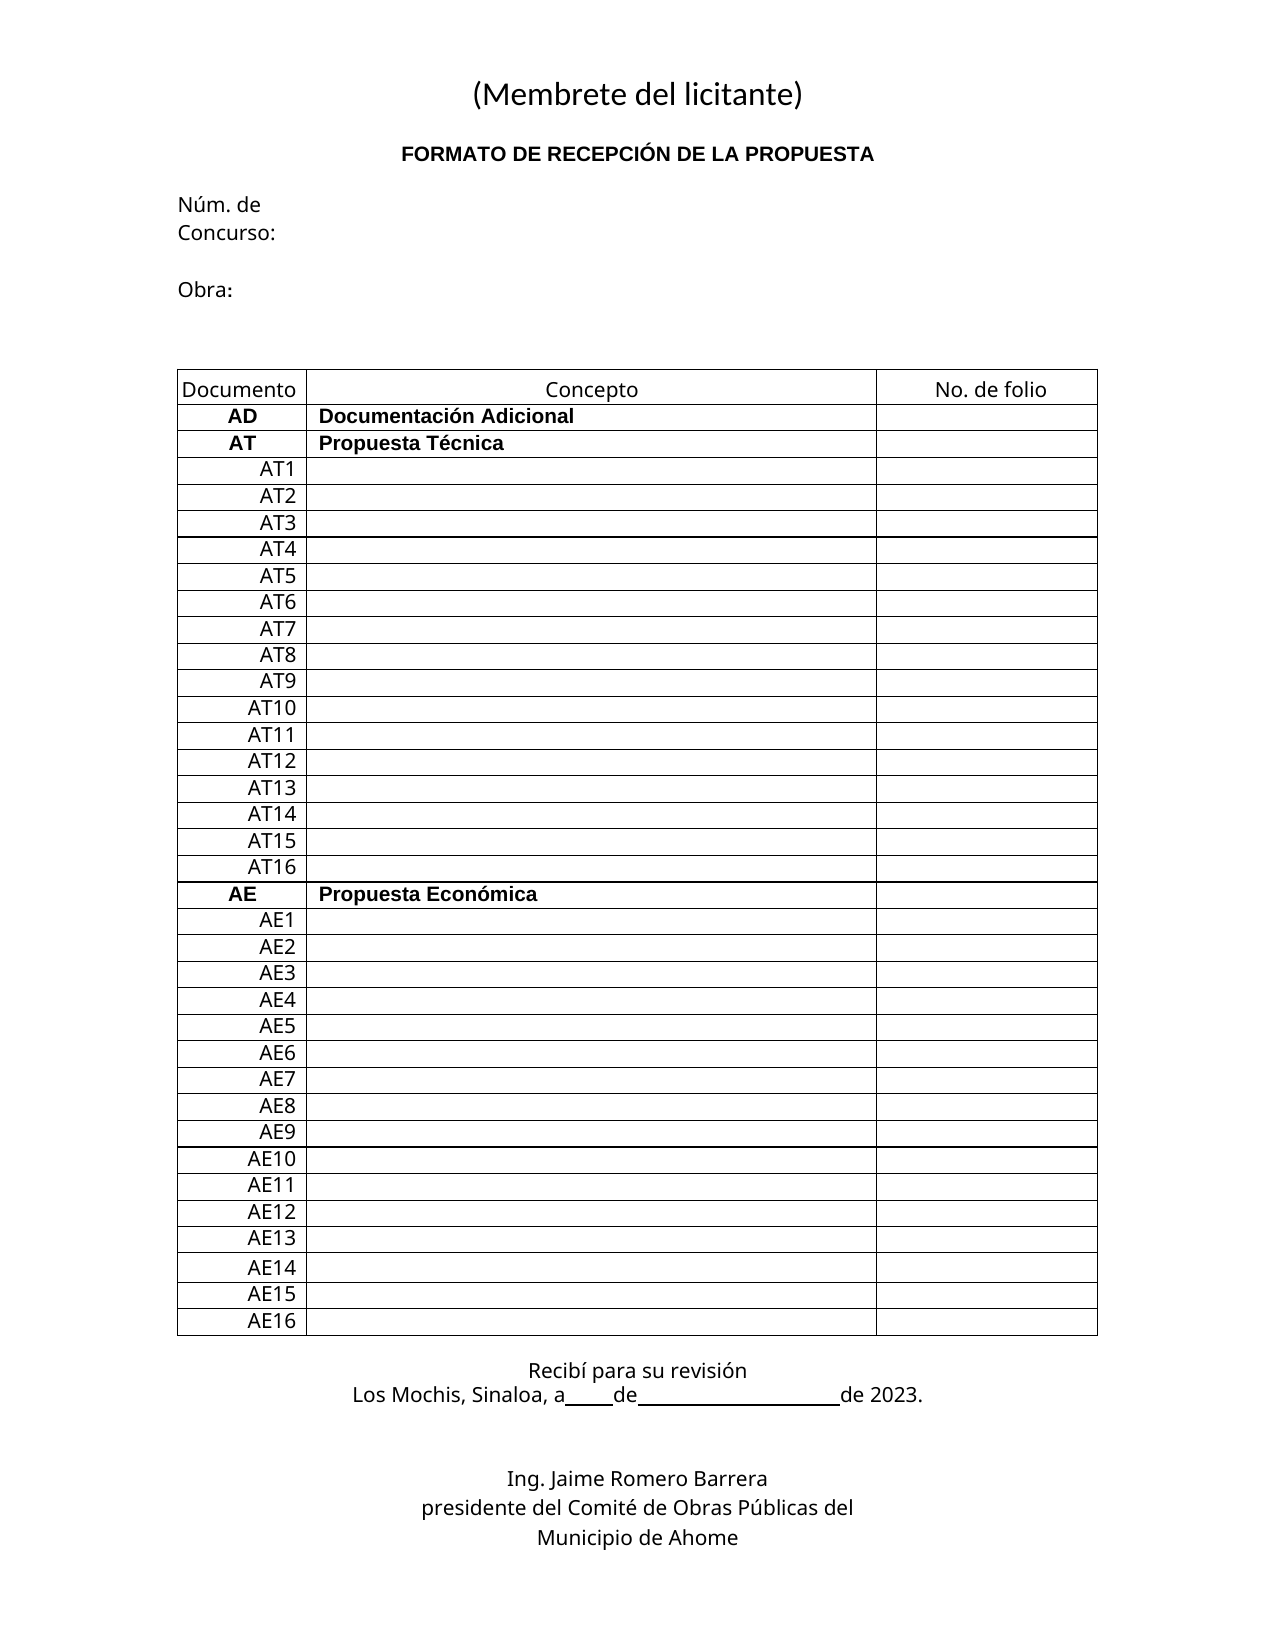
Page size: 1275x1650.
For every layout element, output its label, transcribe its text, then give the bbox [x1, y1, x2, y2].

table_cell AE4 [178, 988, 306, 1014]
table_cell Propuesta Técnica [307, 431, 876, 457]
table_cell AT1 [178, 458, 306, 483]
table_cell [877, 1121, 1097, 1146]
table_cell [307, 1174, 876, 1199]
table_cell [307, 856, 876, 881]
table_cell [877, 538, 1097, 563]
table_header Concepto [307, 370, 876, 404]
text FORMATO DE RECEPCIÓN DE LA PROPUESTA [399, 141, 876, 165]
table_cell AT6 [178, 591, 306, 616]
table_cell AE12 [178, 1201, 306, 1226]
table_cell [307, 829, 876, 855]
table_cell [877, 776, 1097, 802]
table_cell [877, 909, 1097, 934]
table_cell AE [178, 883, 306, 908]
table_cell [307, 485, 876, 510]
table_cell [307, 1094, 876, 1120]
table_cell AT13 [178, 776, 306, 802]
table_cell [307, 935, 876, 961]
table_cell [307, 776, 876, 802]
table_cell [877, 750, 1097, 775]
table_cell [307, 538, 876, 563]
table_cell [307, 1201, 876, 1226]
table_cell [877, 723, 1097, 748]
table_cell AT2 [178, 485, 306, 510]
title (Membrete del licitante) [167, 73, 1108, 114]
table_cell [307, 458, 876, 483]
table_cell [877, 829, 1097, 855]
table_cell AT3 [178, 511, 306, 536]
table_cell [877, 431, 1097, 457]
table_cell AE9 [178, 1121, 306, 1146]
table_cell [307, 1148, 876, 1173]
table_cell AT [178, 431, 306, 457]
table_cell AT16 [178, 856, 306, 881]
table_cell [307, 617, 876, 643]
table_cell [307, 1227, 876, 1252]
table_header No. de folio [877, 370, 1097, 404]
table_cell [877, 1015, 1097, 1040]
table_cell Propuesta Económica [307, 883, 876, 908]
table_cell [307, 1283, 876, 1308]
table_cell [877, 644, 1097, 669]
table_cell [307, 1253, 876, 1282]
table_cell [877, 935, 1097, 961]
table_cell [877, 511, 1097, 536]
table_cell [877, 1309, 1097, 1335]
table_cell AT12 [178, 750, 306, 775]
table_cell Documentación Adicional [307, 405, 876, 430]
table_cell AE2 [178, 935, 306, 961]
table_cell [877, 1041, 1097, 1067]
table_cell [307, 670, 876, 696]
table_cell [877, 1094, 1097, 1120]
table_cell AE14 [178, 1253, 306, 1282]
table_cell [307, 511, 876, 536]
table_cell [307, 1121, 876, 1146]
table_cell AT8 [178, 644, 306, 669]
table_cell [877, 803, 1097, 828]
table_cell AE3 [178, 962, 306, 987]
table_cell [877, 1068, 1097, 1093]
text Obra: [177, 275, 357, 304]
table_header Documento [178, 370, 306, 404]
table_cell [307, 803, 876, 828]
text presidente del Comité de Obras Públicas del Municipio de Ahome [371, 1493, 903, 1552]
table_cell [307, 988, 876, 1014]
text Ing. Jaime Romero Barrera [167, 1464, 1108, 1493]
table_cell [307, 909, 876, 934]
table_cell [877, 988, 1097, 1014]
table_cell AT10 [178, 697, 306, 722]
table_cell [307, 591, 876, 616]
text Núm. de Concurso: [177, 190, 357, 247]
table_cell AE10 [178, 1148, 306, 1173]
table_cell [877, 856, 1097, 881]
table_cell AE13 [178, 1227, 306, 1252]
table_cell [307, 723, 876, 748]
table_cell [307, 644, 876, 669]
table_cell AD [178, 405, 306, 430]
table_cell AT4 [178, 538, 306, 563]
table_cell [877, 883, 1097, 908]
table_cell [307, 750, 876, 775]
table_cell [307, 1041, 876, 1067]
table_cell AT11 [178, 723, 306, 748]
table_cell AE7 [178, 1068, 306, 1093]
table_cell [877, 1174, 1097, 1199]
table_cell [307, 1015, 876, 1040]
table_cell [307, 564, 876, 589]
table_cell [877, 591, 1097, 616]
table_cell [877, 1227, 1097, 1252]
table_cell AE1 [178, 909, 306, 934]
text Los Mochis, Sinaloa, a de de 2023. [167, 1383, 1108, 1407]
table_cell [877, 1283, 1097, 1308]
table_cell AE5 [178, 1015, 306, 1040]
table_cell [877, 485, 1097, 510]
table_cell [877, 617, 1097, 643]
table_cell [307, 962, 876, 987]
table_cell AT9 [178, 670, 306, 696]
table_cell AE8 [178, 1094, 306, 1120]
table_cell AE16 [178, 1309, 306, 1335]
table_cell [877, 405, 1097, 430]
table_cell AE11 [178, 1174, 306, 1199]
table_cell [877, 962, 1097, 987]
table_cell [877, 1148, 1097, 1173]
table_cell [877, 670, 1097, 696]
table_cell [307, 1068, 876, 1093]
table_cell [877, 697, 1097, 722]
table_cell [877, 1201, 1097, 1226]
table_cell AE6 [178, 1041, 306, 1067]
table_cell AT15 [178, 829, 306, 855]
table_cell [877, 458, 1097, 483]
text Recibí para su revisión [399, 1359, 876, 1383]
table_cell [307, 1309, 876, 1335]
table_cell AT14 [178, 803, 306, 828]
table_cell AE15 [178, 1283, 306, 1308]
table_cell AT5 [178, 564, 306, 589]
table_cell [877, 564, 1097, 589]
table_cell [307, 697, 876, 722]
table_cell [877, 1253, 1097, 1282]
table_cell AT7 [178, 617, 306, 643]
